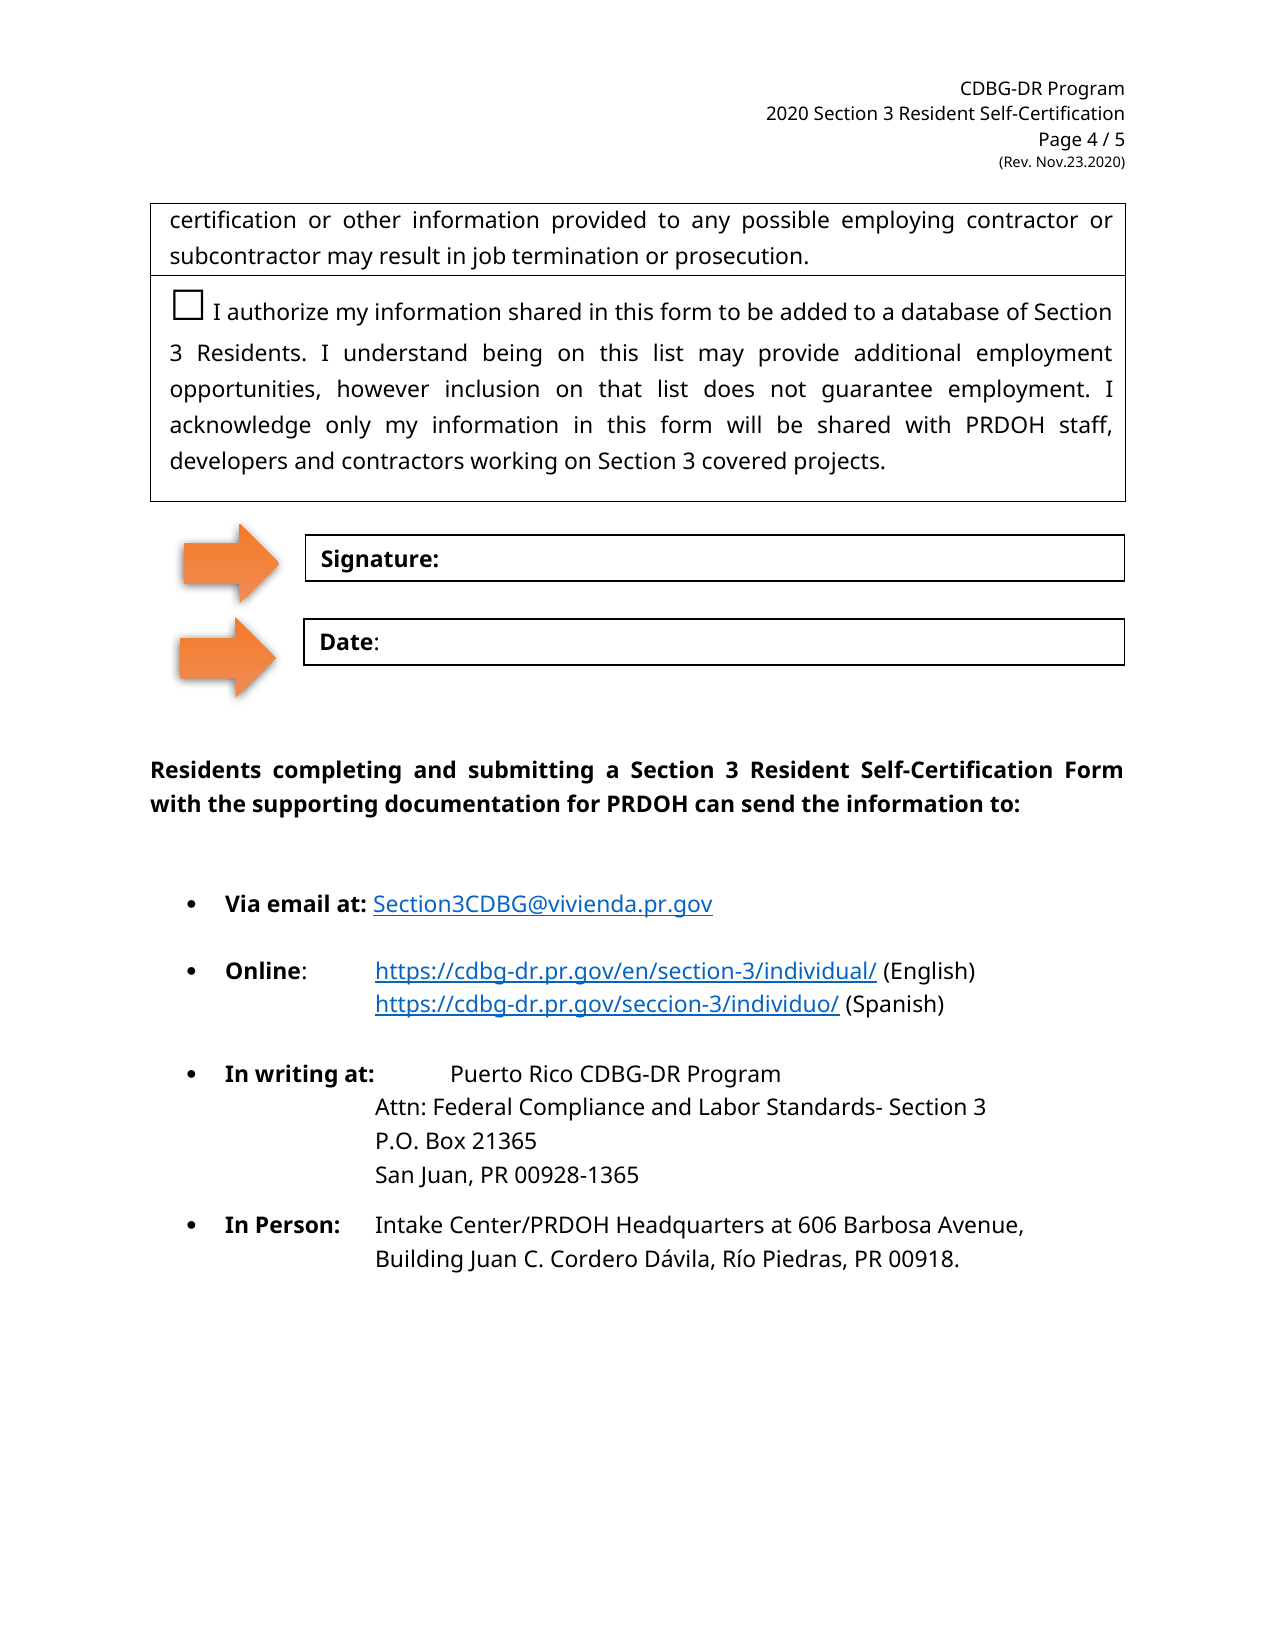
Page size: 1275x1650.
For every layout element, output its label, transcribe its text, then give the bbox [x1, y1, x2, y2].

list Via email at: Section3CDBG@vivienda.pr.gov [187, 888, 1125, 920]
text Residents completing and submitting a Section 3 Resident Self-Certification Form with the supporting documentation for PRDOH can send the information to: [150, 754, 1125, 819]
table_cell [151, 204, 1125, 275]
table_cell I authorize my information shared in this form to be added to a database of Section 3 Residents. I understand being on this list may provide additional employment opportunities, however inclusion on that list does not guarantee employment. I acknowledge only my information in this form will be shared with PRDOH staff, developers and contractors working on Section 3 covered projects. [151, 276, 1125, 501]
text San Juan, PR 00928-1365 [300, 1159, 1125, 1190]
text P.O. Box 21365 [300, 1125, 1125, 1156]
list Online: https://cdbg-dr.pr.gov/en/section-3/individual/ (English) [187, 955, 1125, 986]
list In writing at: Puerto Rico CDBG-DR Program [187, 1057, 1125, 1089]
list https://cdbg-dr.pr.gov/seccion-3/individuo/ (Spanish) [300, 988, 1125, 1019]
text Attn: Federal Compliance and Labor Standards- Section 3 [300, 1091, 1125, 1122]
list In Person: Intake Center/PRDOH Headquarters at 606 Barbosa Avenue, [187, 1209, 1125, 1240]
list Building Juan C. Cordero Dávila, Río Piedras, PR 00918. [225, 1243, 1125, 1274]
